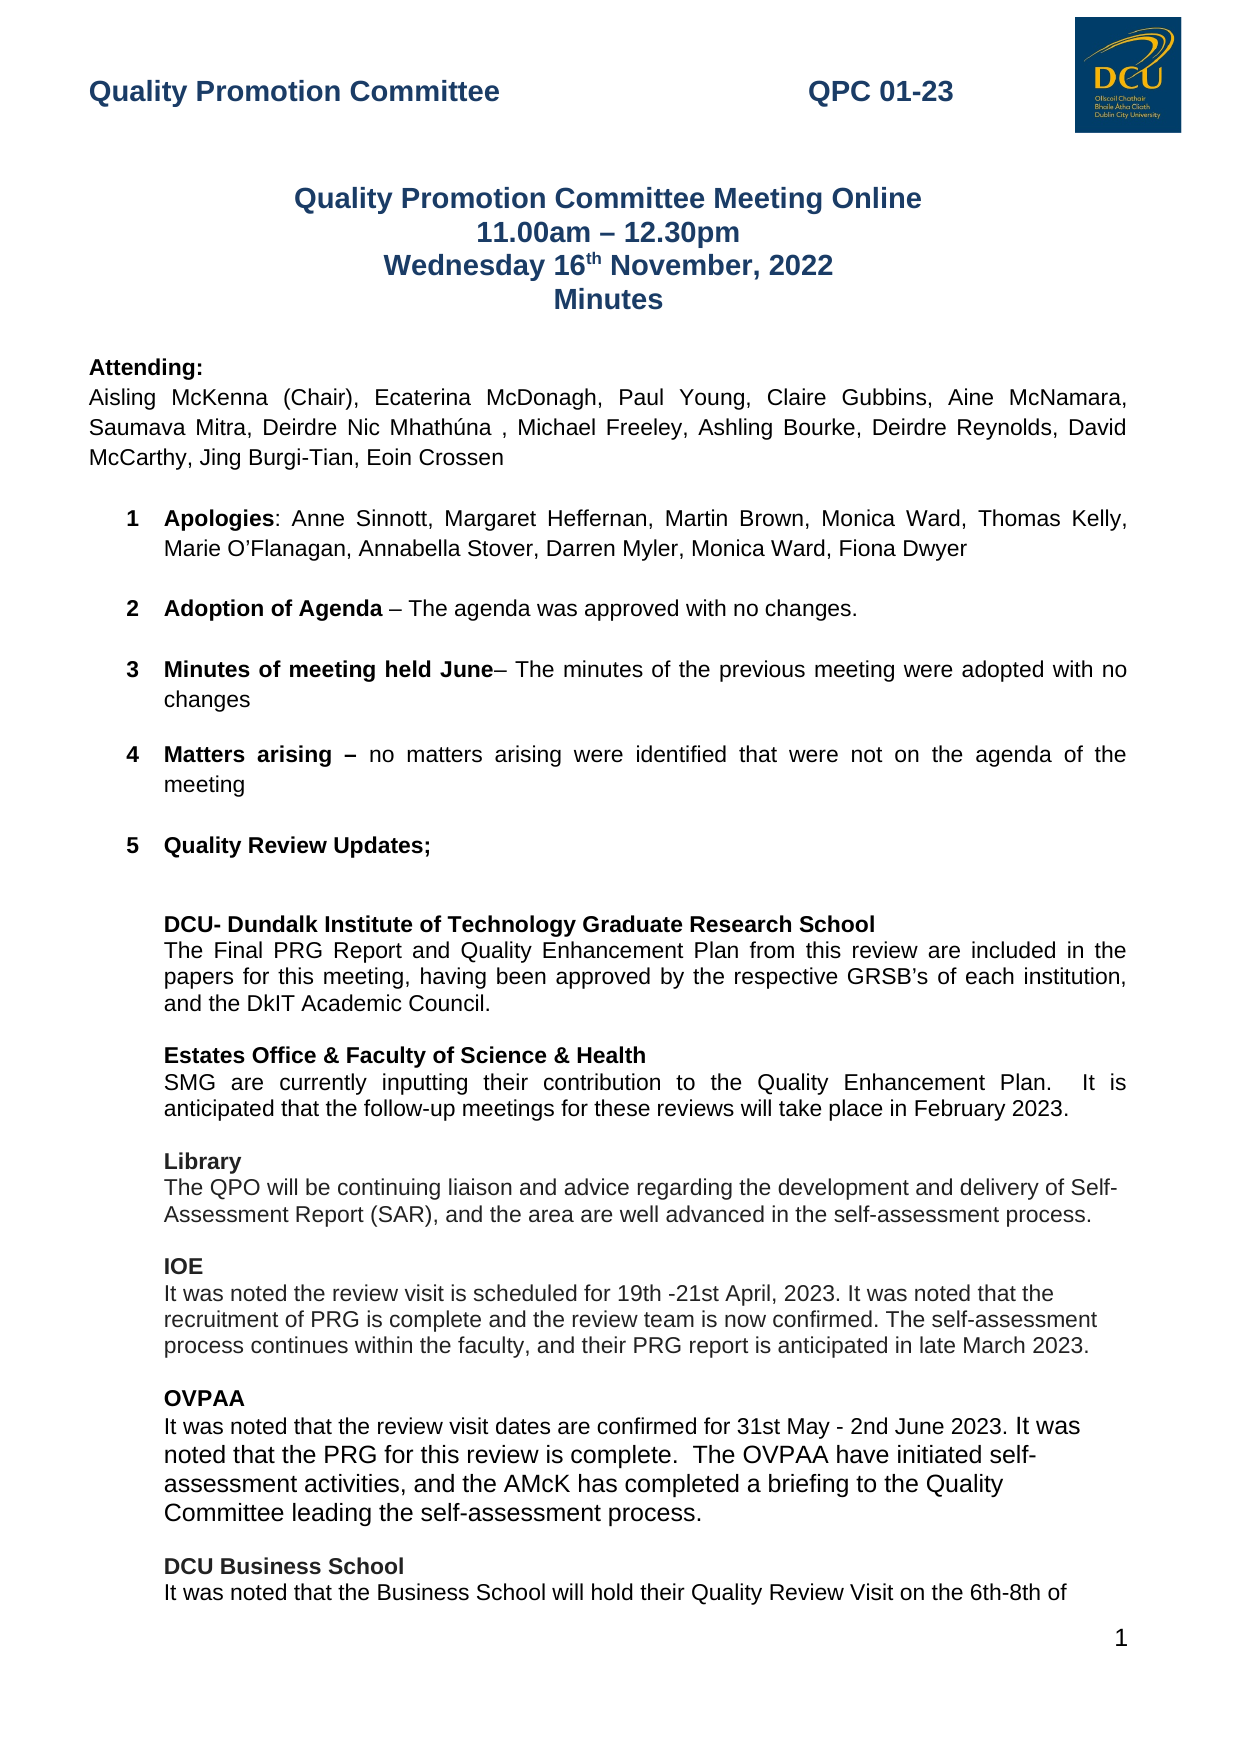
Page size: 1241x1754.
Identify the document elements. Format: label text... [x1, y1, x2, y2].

list Adoption of Agenda – The agenda was approved with no changes. [126, 595, 1128, 621]
text Minutes [89, 282, 1128, 315]
text Library [164, 1148, 1128, 1174]
text Quality Promotion Committee Meeting Online [89, 181, 1128, 215]
text OVPAA [164, 1385, 1128, 1411]
text The QPO will be continuing liaison and advice regarding the development and delivery of Self-Assessment Report (SAR), and the area are well advanced in the self-assessment process. [164, 1174, 1128, 1227]
text Wednesday 16th November, 2022 [89, 248, 1128, 282]
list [164, 1553, 1128, 1605]
list Apologies: Anne Sinnott, Margaret Heffernan, Martin Brown, Monica Ward, Thomas Kelly, Marie O’Flanagan, Annabella Stover, Darren Myler, Monica Ward, Fiona Dwyer [126, 504, 1128, 561]
text 11.00am – 12.30pm [89, 215, 1128, 248]
text DCU- Dundalk Institute of Technology Graduate Research School [164, 911, 1128, 937]
picture [1075, 17, 1182, 133]
text IOE [164, 1253, 1128, 1279]
list Quality Review Updates; [126, 832, 1128, 858]
text It was noted that the review visit dates are confirmed for 31st May - 2nd June 2023. It was noted that the PRG for this review is complete. The OVPAA have initiated self-assessment activities, and the AMcK has completed a briefing to the Quality Committee leading the self-assessment process. [164, 1411, 1128, 1526]
text The Final PRG Report and Quality Enhancement Plan from this review are included in the papers for this meeting, having been approved by the respective GRSB’s of each institution, and the DkIT Academic Council. [164, 937, 1128, 1016]
list Minutes of meeting held June– The minutes of the previous meeting were adopted with no changes [126, 656, 1128, 712]
list Matters arising – no matters arising were identified that were not on the agenda of the meeting [126, 741, 1128, 797]
text SMG are currently inputting their contribution to the Quality Enhancement Plan. It is anticipated that the follow-up meetings for these reviews will take place in February 2023. [164, 1069, 1128, 1121]
text Estates Office & Faculty of Science & Health [164, 1042, 1128, 1069]
text It was noted the review visit is scheduled for 19th -21st April, 2023. It was noted that the recruitment of PRG is complete and the review team is now confirmed. The self-assessment process continues within the faculty, and their PRG report is anticipated in late March 2023. [164, 1279, 1128, 1359]
text Aisling McKenna (Chair), Ecaterina McDonagh, Paul Young, Claire Gubbins, Aine McNamara, Saumava Mitra, Deirdre Nic Mhathúna , Michael Freeley, Ashling Bourke, Deirdre Reynolds, David McCarthy, Jing Burgi-Tian, Eoin Crossen [89, 384, 1128, 470]
text Attending: [89, 353, 1128, 380]
